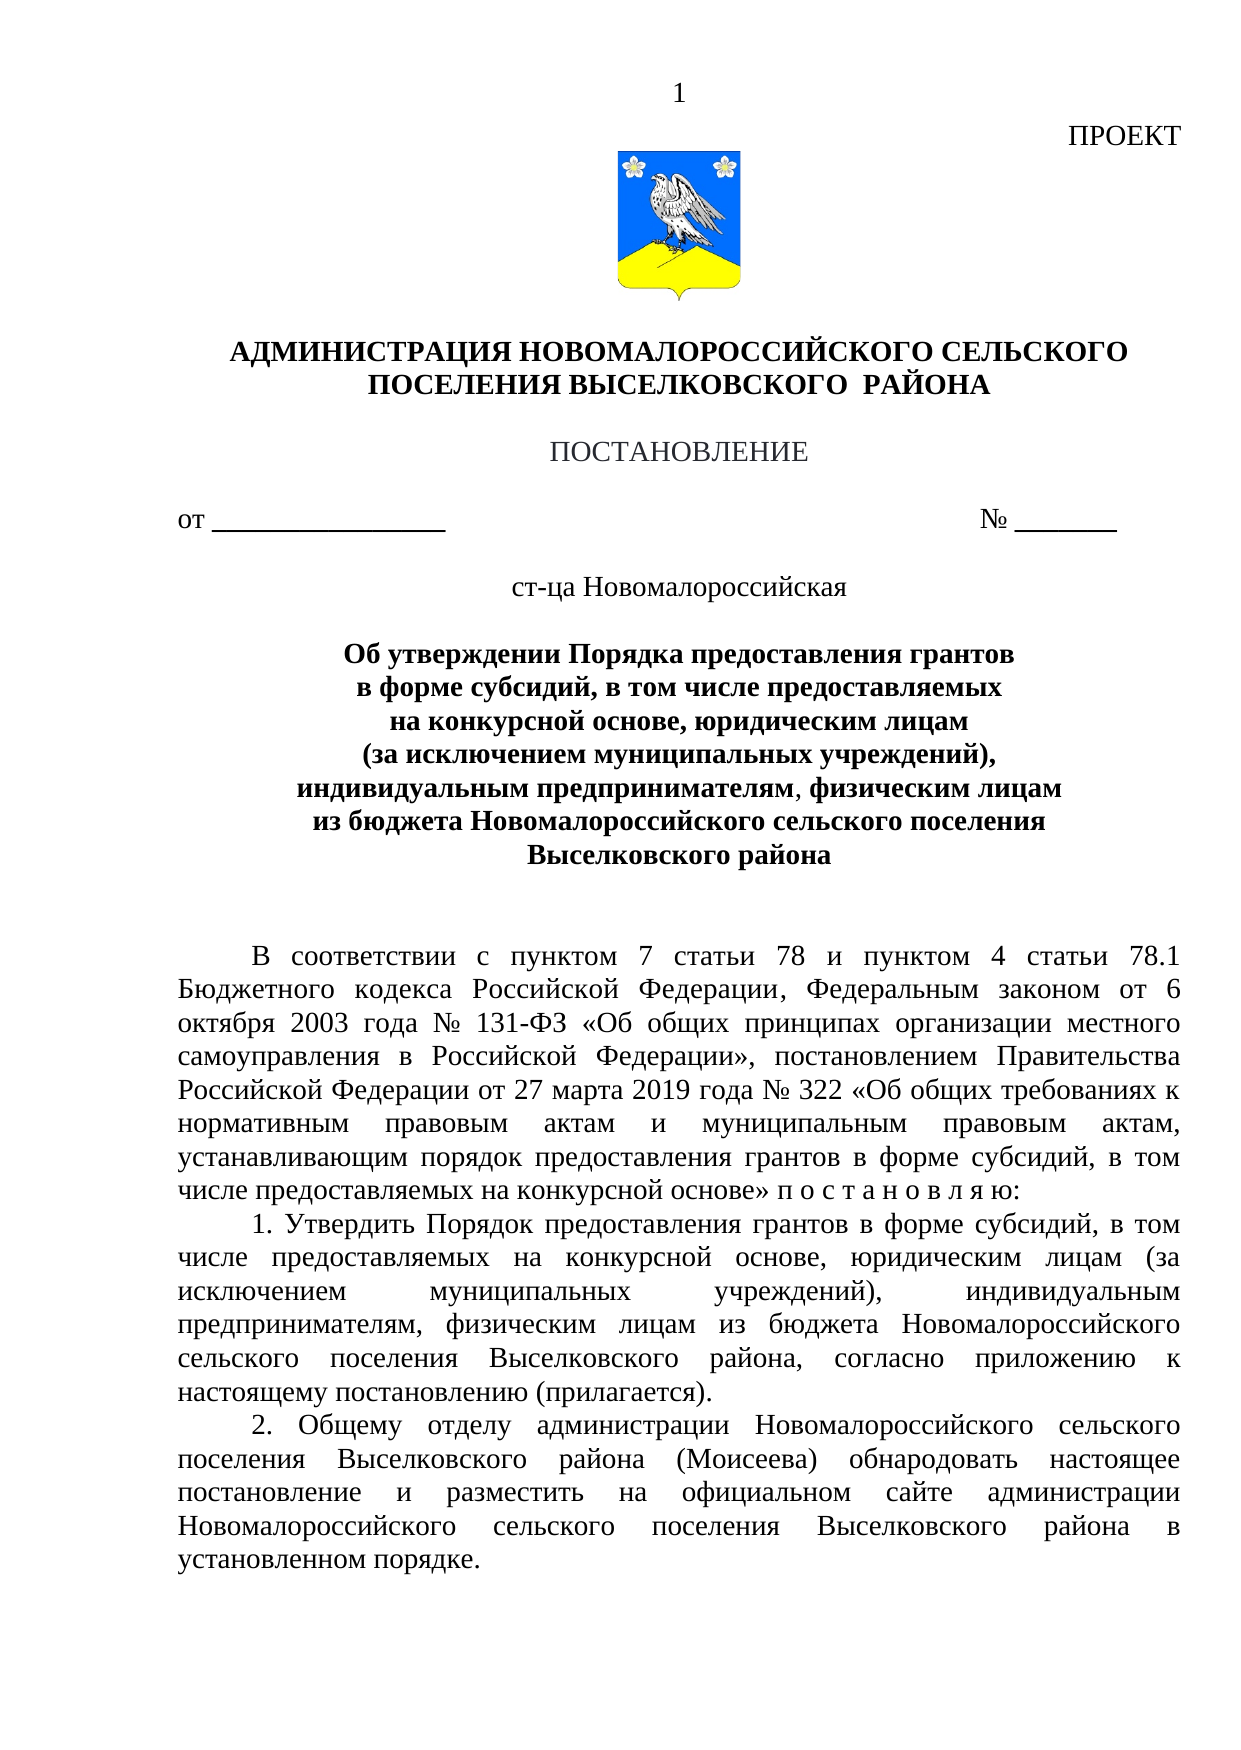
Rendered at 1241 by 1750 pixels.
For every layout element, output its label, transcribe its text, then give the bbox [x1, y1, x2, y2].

text 1. Утвердить Порядок предоставления грантов в форме субсидий, в том числе предоставляемых на конкурсной основе, юридическим лицам (за исключением муниципальных учреждений), индивидуальным предпринимателям, физическим лицам из бюджета Новомалороссийского сельского поселения Выселковского района, согласно приложению к настоящему постановлению (прилагается). [177, 1206, 1181, 1407]
text от ________________ № _______ [177, 502, 1181, 535]
subtitle АДМИНИСТРАЦИЯ НОВОМАЛОРОССИЙСКОГО СЕЛЬСКОГО ПОСЕЛЕНИЯ ВЫСЕЛКОВСКОГО РАЙОНА [177, 334, 1181, 401]
text В соответствии с пунктом 7 статьи 78 и пунктом 4 статьи 78.1 Бюджетного кодекса Российской Федерации, Федеральным законом от 6 октября 2003 года № 131-ФЗ «Об общих принципах организации местного самоуправления в Российской Федерации», постановлением Правительства Российской Федерации от 27 марта 2019 года № 322 «Об общих требованиях к нормативным правовым актам и муниципальным правовым актам, устанавливающим порядок предоставления грантов в форме субсидий, в том числе предоставляемых на конкурсной основе» п о с т а н о в л я ю: [177, 938, 1181, 1206]
text (за исключением муниципальных учреждений), [177, 736, 1181, 770]
picture [617, 151, 741, 301]
text на конкурсной основе, юридическим лицам [177, 703, 1181, 736]
text в форме субсидий, в том числе предоставляемых [177, 669, 1181, 703]
text Выселковского района [177, 837, 1181, 871]
text индивидуальным предпринимателям, физическим лицам [177, 770, 1181, 803]
text ст-ца Новомалороссийская [177, 569, 1181, 602]
subtitle ПОСТАНОВЛЕНИЕ [177, 434, 1181, 468]
text из бюджета Новомалороссийского сельского поселения [177, 803, 1181, 837]
text Об утверждении Порядка предоставления грантов [177, 636, 1181, 669]
text 2. Общему отделу администрации Новомалороссийского сельского поселения Выселковского района (Моисеева) обнародовать настоящее постановление и разместить на официальном сайте администрации Новомалороссийского сельского поселения Выселковского района в установленном порядке. [177, 1407, 1181, 1575]
text ПРОЕКТ [177, 118, 1181, 152]
